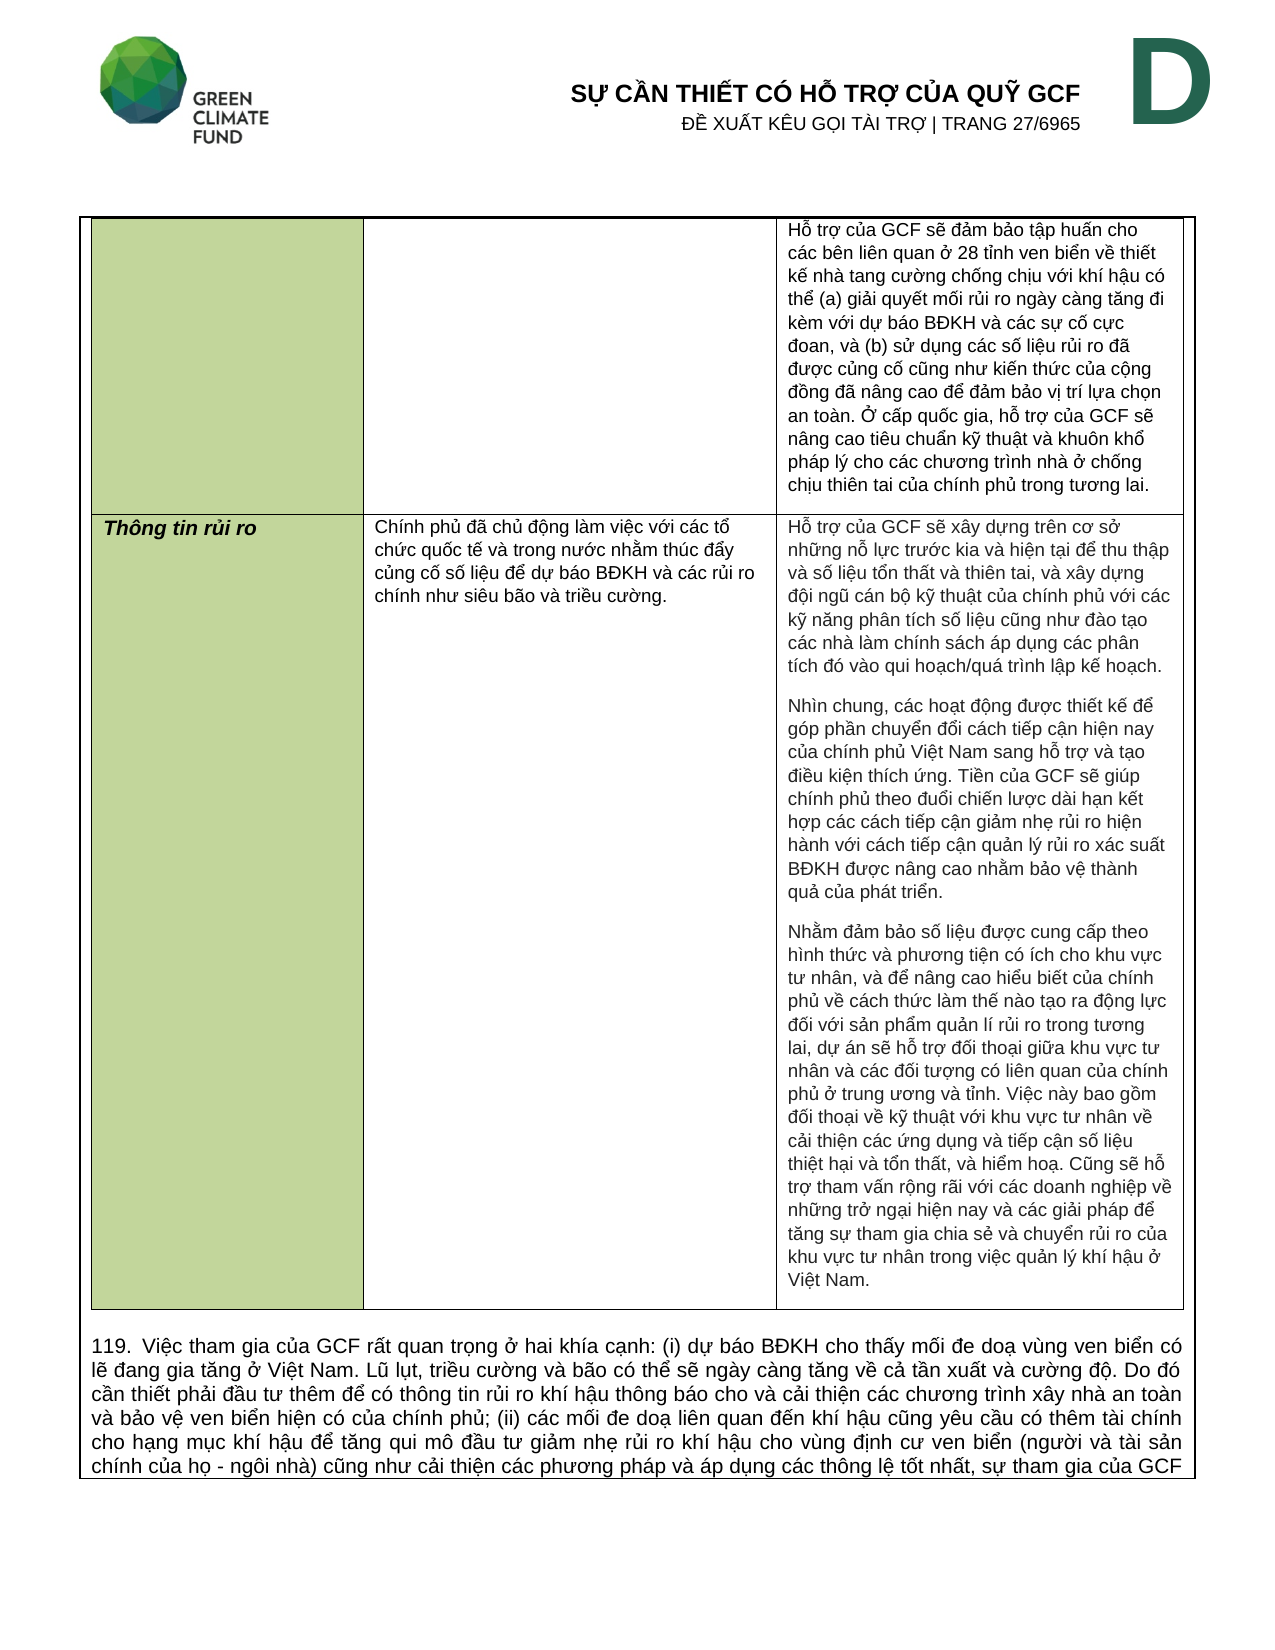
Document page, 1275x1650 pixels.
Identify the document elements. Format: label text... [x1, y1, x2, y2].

picture [95, 32, 275, 147]
